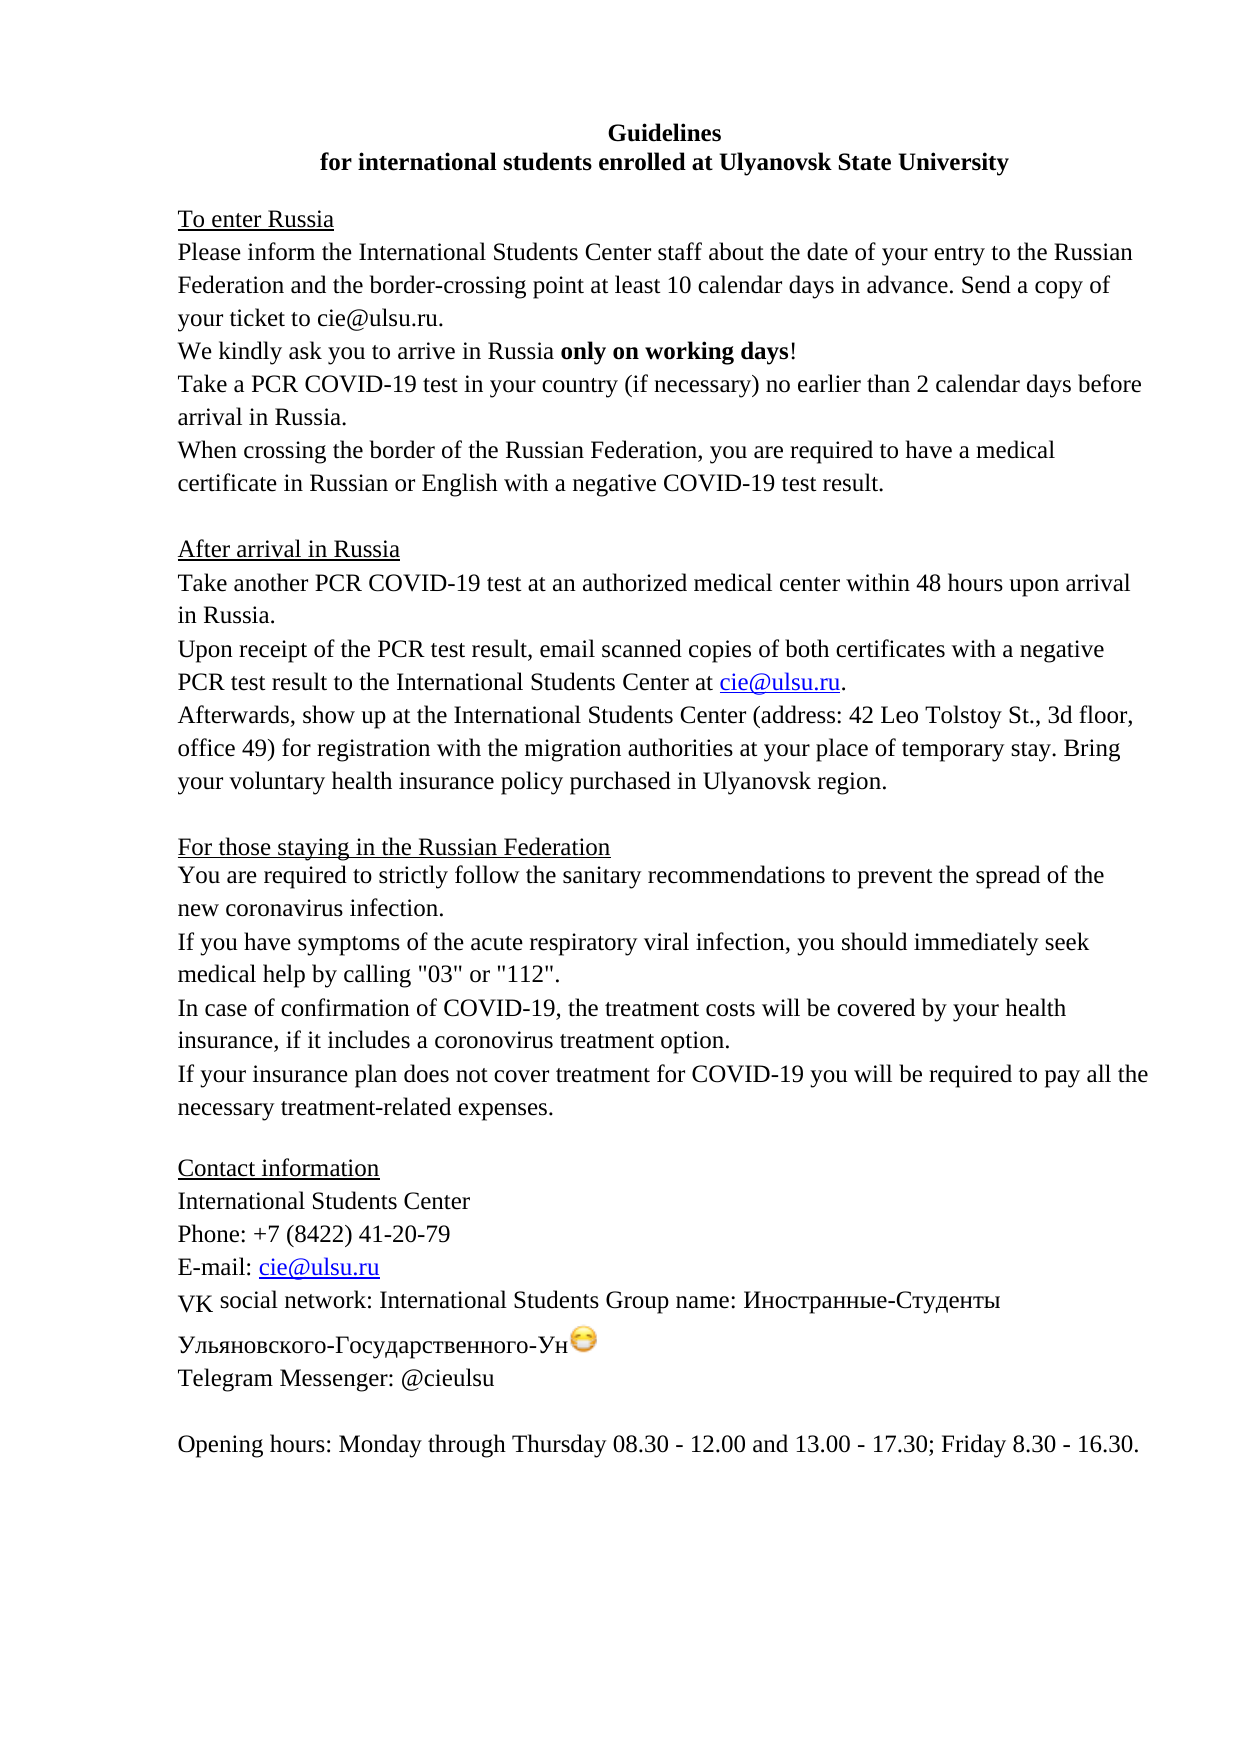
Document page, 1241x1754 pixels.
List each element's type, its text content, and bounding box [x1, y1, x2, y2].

text Take a PCR COVID-19 test in your country (if necessary) no earlier than 2 calendar days before arrival in Russia. [177, 369, 1152, 431]
text for international students enrolled at Ulyanovsk State University [177, 147, 1152, 176]
text For those staying in the Russian Federation [177, 832, 1152, 861]
text Take another PCR COVID-19 test at an authorized medical center within 48 hours upon arrival in Russia. [177, 568, 1152, 629]
text If your insurance plan does not cover treatment for COVID-19 you will be required to pay all the necessary treatment-related expenses. [177, 1059, 1152, 1120]
text If you have symptoms of the acute respiratory viral infection, you should immediately seek medical help by calling "03" or "112". [177, 927, 1152, 988]
text To enter Russia [177, 204, 1152, 233]
text When crossing the border of the Russian Federation, you are required to have a medical certificate in Russian or English with a negative COVID-19 test result. [177, 436, 1152, 497]
text In case of confirmation of COVID-19, the treatment costs will be covered by your health insurance, if it includes a coronovirus treatment option. [177, 993, 1152, 1054]
text Contact information [177, 1153, 1152, 1182]
text E-mail: cie@ulsu.ru [177, 1252, 1152, 1281]
text Upon receipt of the PCR test result, email scanned copies of both certificates with a negative PCR test result to the International Students Center at cie@ulsu.ru. [177, 634, 1152, 695]
text Opening hours: Monday through Thursday 08.30 - 12.00 and 13.00 - 17.30; Friday 8.30 - 16.30. [177, 1429, 1152, 1458]
text Guidelines [177, 118, 1152, 147]
text Telegram Messenger: @cieulsu [177, 1363, 1152, 1392]
text Please inform the International Students Center staff about the date of your entry to the Russian Federation and the border-crossing point at least 10 calendar days in advance. Send a copy of your ticket to cie@ulsu.ru. [177, 237, 1152, 332]
text Afterwards, show up at the International Students Center (address: 42 Leo Tolstoy St., 3d floor, office 49) for registration with the migration authorities at your place of temporary stay. Bring your voluntary health insurance policy purchased in Ulyanovsk region. [177, 700, 1152, 794]
text We kindly ask you to arrive in Russia only on working days! [177, 336, 1152, 365]
text After arrival in Russia [177, 534, 1152, 563]
text International Students Center [177, 1186, 1152, 1215]
text You are required to strictly follow the sanitary recommendations to prevent the spread of the new coronavirus infection. [177, 861, 1152, 922]
text VK social network: International Students Group name: Иностранные-Студенты Ульяновского-Государственного-Ун [177, 1286, 1152, 1359]
text Phone: +7 (8422) 41-20-79 [177, 1219, 1152, 1248]
picture [568, 1322, 600, 1354]
